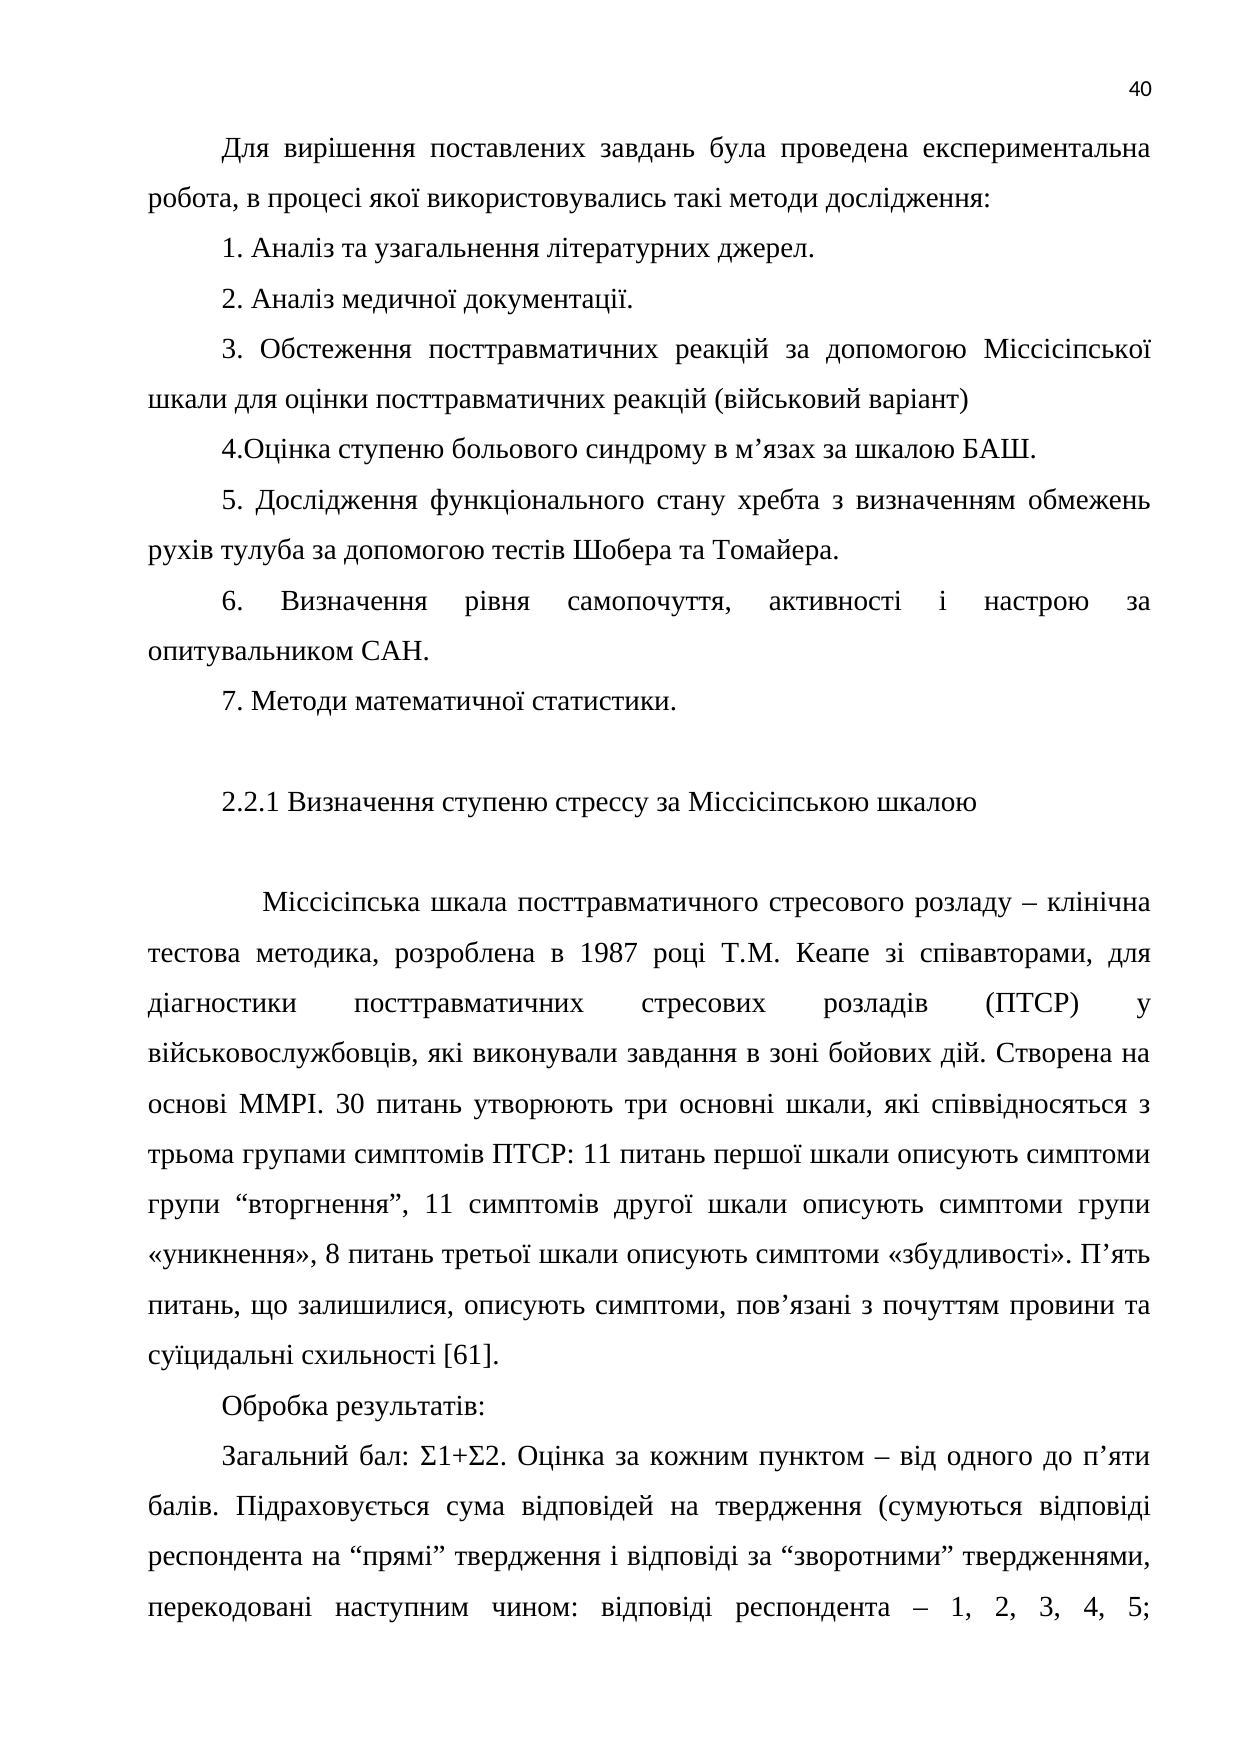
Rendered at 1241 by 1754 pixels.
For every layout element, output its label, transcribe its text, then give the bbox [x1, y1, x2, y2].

text 1. Аналіз та узагальнення літературних джерел. [148, 230, 1152, 264]
text 2.2.1 Визначення ступеню стрессу за Міссісіпською шкалою [148, 784, 1152, 817]
text Обробка результатів: [148, 1388, 1152, 1421]
text Міссісіпська шкала посттравматичного стресового розладу – клінічна тестова методика, розроблена в 1987 році Т.M. Кеапе зі співавторами, для діагностики посттравматичних стресових розладів (ПТСР) у військовослужбовців, які виконували завдання в зоні бойових дій. Створена на основі MMPI. 30 питань утворюють три основні шкали, які співвідносяться з трьома групами симптомів ПТСР: 11 питань першої шкали описують симптоми групи “вторгнення”, 11 симптомів другої шкали описують симптоми групи «уникнення», 8 питань третьої шкали описують симптоми «збудливості». П’ять питань, що залишилися, описують симптоми, пов’язані з почуттям провини та суїцидальні схильності [61]. [148, 884, 1152, 1371]
text Для вирішення поставлених завдань була проведена експериментальна робота, в процесі якої використовувались такі методи дослідження: [148, 130, 1152, 214]
text 6. Визначення рівня самопочуття, активності і настрою за опитувальником САН. [148, 583, 1152, 666]
text 4.Оцінка ступеню больового синдрому в м’язах за шкалою БАШ. [148, 432, 1152, 465]
text 7. Методи математичної статистики. [148, 683, 1152, 717]
text 2. Аналіз медичної документації. [148, 281, 1152, 314]
text 5. Дослідження функціонального стану хребта з визначенням обмежень рухів тулуба за допомогою тестів Шобера та Томайера. [148, 482, 1152, 566]
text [148, 1438, 1152, 1622]
text 3. Обстеження посттравматичних реакцій за допомогою Міссісіпської шкали для оцінки посттравматичних реакцій (військовий варіант) [148, 331, 1152, 415]
